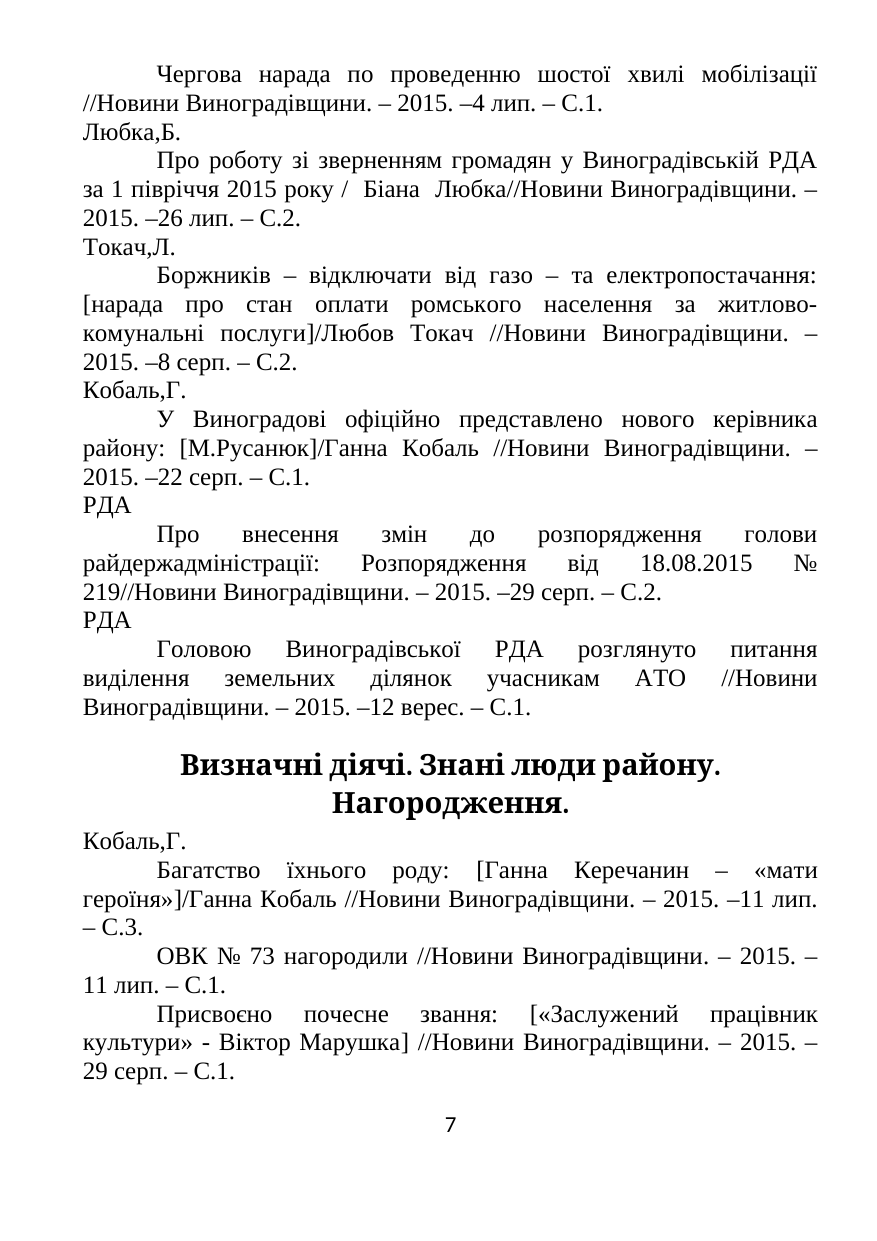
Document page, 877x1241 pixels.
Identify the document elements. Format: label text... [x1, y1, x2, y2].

text Про внесення змін до розпорядження голови райдержадміністрації: Розпорядження від 18.08.2015 № 219//Новини Виноградівщини. – 2015. –29 серп. – С.2. [83, 519, 818, 605]
text Багатство їхнього роду: [Ганна Керечанин – «мати героїня»]/Ганна Кобаль //Новини Виноградівщини. – 2015. –11 лип. – С.3. [83, 855, 818, 941]
text РДА [83, 490, 818, 519]
text ОВК № 73 нагородили //Новини Виноградівщини. – 2015. –11 лип. – С.1. [83, 941, 818, 999]
text Боржників – відключати від газо – та електропостачання: [нарада про стан оплати ромського населення за житлово-комунальні послуги]/Любов Токач //Новини Виноградівщини. – 2015. –8 серп. – С.2. [83, 260, 818, 375]
subtitle Визначні діячі. Знані люди району. Нагородження. [83, 749, 818, 821]
text Токач,Л. [83, 232, 818, 260]
text Чергова нарада по проведенню шостої хвилі мобілізації //Новини Виноградівщини. – 2015. –4 лип. – С.1. [83, 59, 818, 117]
text Головою Виноградівської РДА розглянуто питання виділення земельних ділянок учасникам АТО //Новини Виноградівщини. – 2015. –12 верес. – С.1. [83, 634, 818, 720]
text Любка,Б. [83, 117, 818, 145]
text Присвоєно почесне звання: [«Заслужений працівник культури» - Віктор Марушка] //Новини Виноградівщини. – 2015. –29 серп. – С.1. [83, 999, 818, 1085]
text Про роботу зі зверненням громадян у Виноградівській РДА за 1 півріччя 2015 року / Біана Любка//Новини Виноградівщини. – 2015. –26 лип. – С.2. [83, 145, 818, 232]
text У Виноградові офіційно представлено нового керівника району: [М.Русанюк]/Ганна Кобаль //Новини Виноградівщини. – 2015. –22 серп. – С.1. [83, 404, 818, 490]
text Кобаль,Г. [83, 375, 818, 404]
text Кобаль,Г. [83, 826, 818, 855]
text РДА [83, 605, 818, 634]
